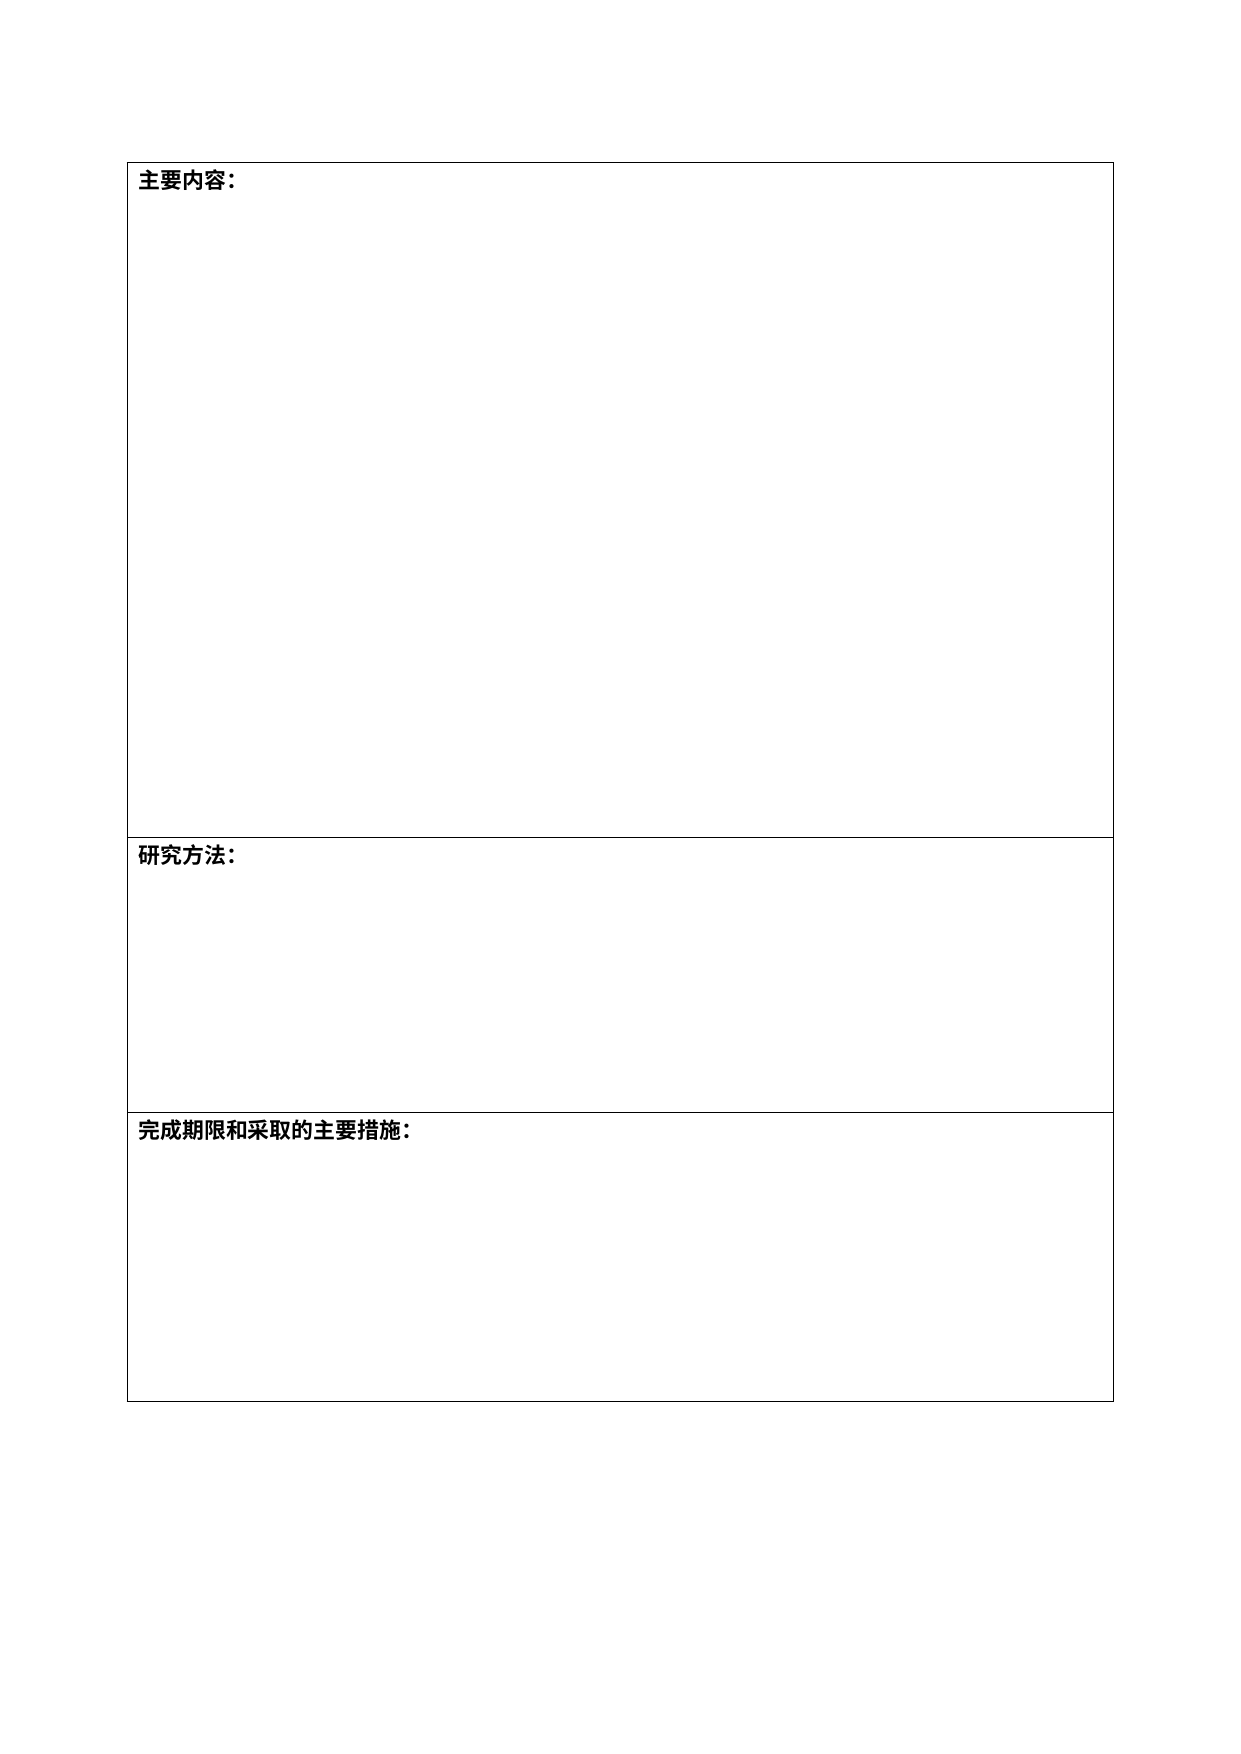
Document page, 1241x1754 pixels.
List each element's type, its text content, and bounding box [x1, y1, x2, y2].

table_cell 主要内容： [128, 163, 1113, 837]
table_cell 完成期限和采取的主要措施： [128, 1113, 1113, 1401]
table_cell 研究方法： [128, 838, 1113, 1112]
